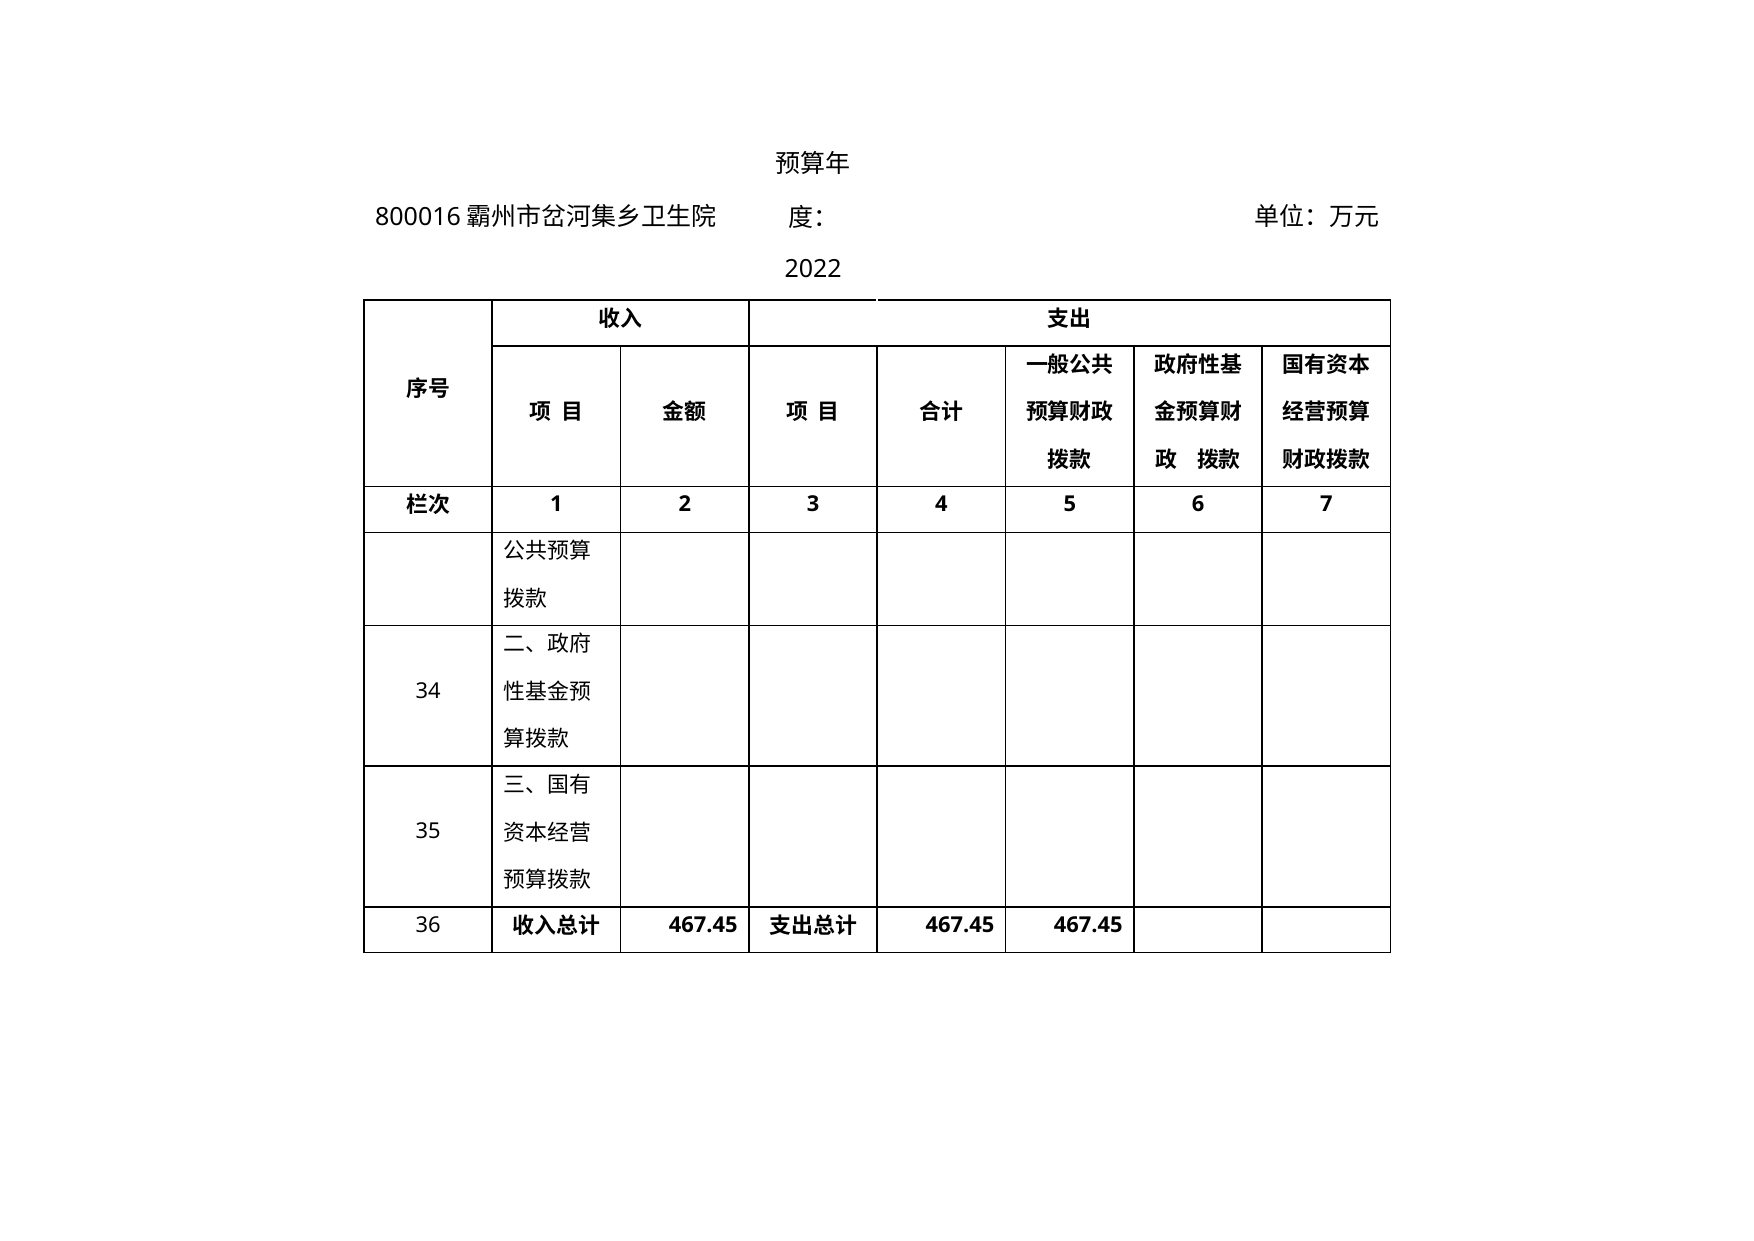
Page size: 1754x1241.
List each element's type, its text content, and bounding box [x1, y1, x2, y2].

table_cell [750, 626, 876, 765]
table_cell 35 [365, 767, 491, 906]
table_cell 一般公共预算财政拨款 [1006, 347, 1133, 486]
table_cell [621, 626, 748, 765]
table_cell [1263, 626, 1390, 765]
table_cell 金额 [621, 347, 748, 486]
table_cell 2 [621, 487, 748, 531]
table_cell 合计 [878, 347, 1005, 486]
table_header 单位：万元 [878, 143, 1390, 299]
table_cell 6 [1135, 487, 1261, 531]
table_cell [1135, 767, 1261, 906]
table_cell 收入 [493, 301, 748, 345]
table_cell [1135, 533, 1261, 625]
table_cell 467.45 [621, 908, 748, 952]
table_cell 支出总计 [750, 908, 876, 952]
table_header 800016霸州市岔河集乡卫生院 [365, 143, 748, 299]
table_cell [878, 626, 1005, 765]
table_cell [621, 767, 748, 906]
table_cell 二、政府性基金预算拨款 [493, 626, 620, 765]
table_cell [1263, 767, 1390, 906]
table_cell [1135, 626, 1261, 765]
table_cell 7 [1263, 487, 1390, 531]
table_cell 34 [365, 626, 491, 765]
table_cell 467.45 [1006, 908, 1133, 952]
table_cell 三、国有资本经营预算拨款 [493, 767, 620, 906]
table_cell 项 目 [750, 347, 876, 486]
table_cell 4 [878, 487, 1005, 531]
table_cell [1135, 908, 1261, 952]
table_cell [621, 533, 748, 625]
table_cell 支出 [750, 301, 1390, 345]
table_cell 项 目 [493, 347, 620, 486]
table_cell [1006, 626, 1133, 765]
table_cell 5 [1006, 487, 1133, 531]
table_cell 国有资本经营预算财政拨款 [1263, 347, 1390, 486]
table_cell 政府性基金预算财政 拨款 [1135, 347, 1261, 486]
table_cell 栏次 [365, 487, 491, 531]
table_cell 3 [750, 487, 876, 531]
table_cell [1006, 533, 1133, 625]
table_cell [1263, 533, 1390, 625]
table_cell [878, 533, 1005, 625]
table_cell 467.45 [878, 908, 1005, 952]
table_cell 一、一般公共预算拨款 [493, 533, 620, 625]
table_cell 36 [365, 908, 491, 952]
table_cell [750, 767, 876, 906]
table_cell 序号 [365, 301, 491, 486]
table_cell [750, 533, 876, 625]
table_cell [878, 767, 1005, 906]
table_cell 1 [493, 487, 620, 531]
table_cell 收入总计 [493, 908, 620, 952]
table_cell [1006, 767, 1133, 906]
table_cell [1263, 908, 1390, 952]
table_header 预算年度：2022 [750, 143, 876, 299]
table_cell 33 [365, 533, 491, 625]
